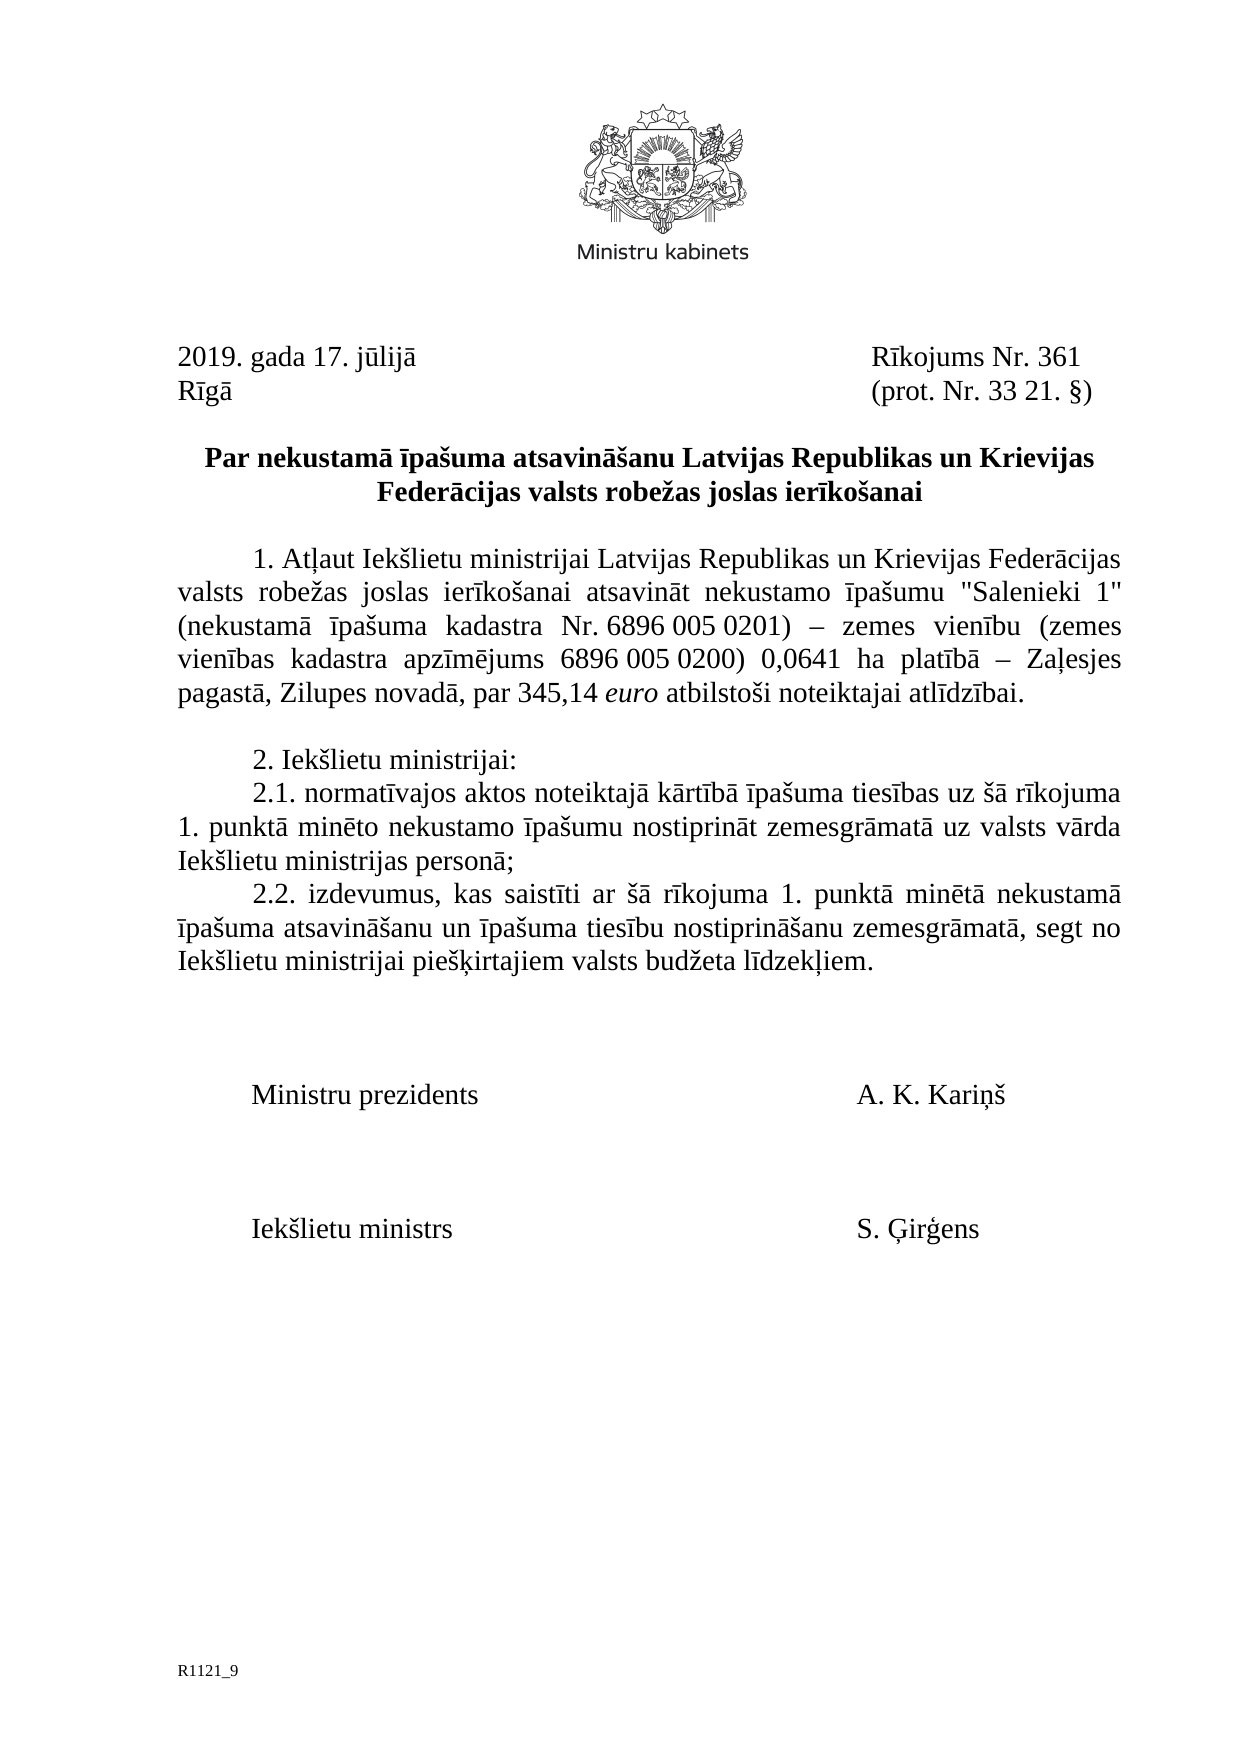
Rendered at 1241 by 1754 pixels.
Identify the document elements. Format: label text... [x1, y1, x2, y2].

text 2.1. normatīvajos aktos noteiktajā kārtībā īpašuma tiesības uz šā rīkojuma 1. punktā minēto nekustamo īpašumu nostiprināt zemesgrāmatā uz valsts vārda Iekšlietu ministrijas personā; [177, 776, 1122, 876]
text 2. Iekšlietu ministrijai: [177, 742, 1122, 776]
text Par nekustamā īpašuma atsavināšanu Latvijas Republikas un Krievijas Federācijas valsts robežas joslas ierīkošanai [177, 440, 1122, 507]
text 1. Atļaut Iekšlietu ministrijai Latvijas Republikas un Krievijas Federācijas valsts robežas joslas ierīkošanai atsavināt nekustamo īpašumu "Salenieki 1" (nekustamā īpašuma kadastra Nr. 6896 005 0201) – zemes vienību (zemes vienības kadastra apzīmējums 6896 005 0200) 0,0641 ha platībā – Zaļesjes pagastā, Zilupes novadā, par 345,14 euro atbilstoši noteiktajai atlīdzībai. [177, 541, 1122, 708]
text Iekšlietu ministrs S. Ģirģens [177, 1212, 1122, 1245]
text Rīgā (prot. Nr. 33 21. §) [177, 373, 1122, 407]
picture [177, 102, 1148, 273]
text 2.2. izdevumus, kas saistīti ar šā rīkojuma 1. punktā minētā nekustamā īpašuma atsavināšanu un īpašuma tiesību nostiprināšanu zemesgrāmatā, segt no Iekšlietu ministrijai piešķirtajiem valsts budžeta līdzekļiem. [177, 876, 1122, 977]
text 2019. gada 17. jūlijā Rīkojums Nr. 361 [177, 339, 1122, 373]
text Ministru prezidents A. K. Kariņš [177, 1077, 1122, 1111]
